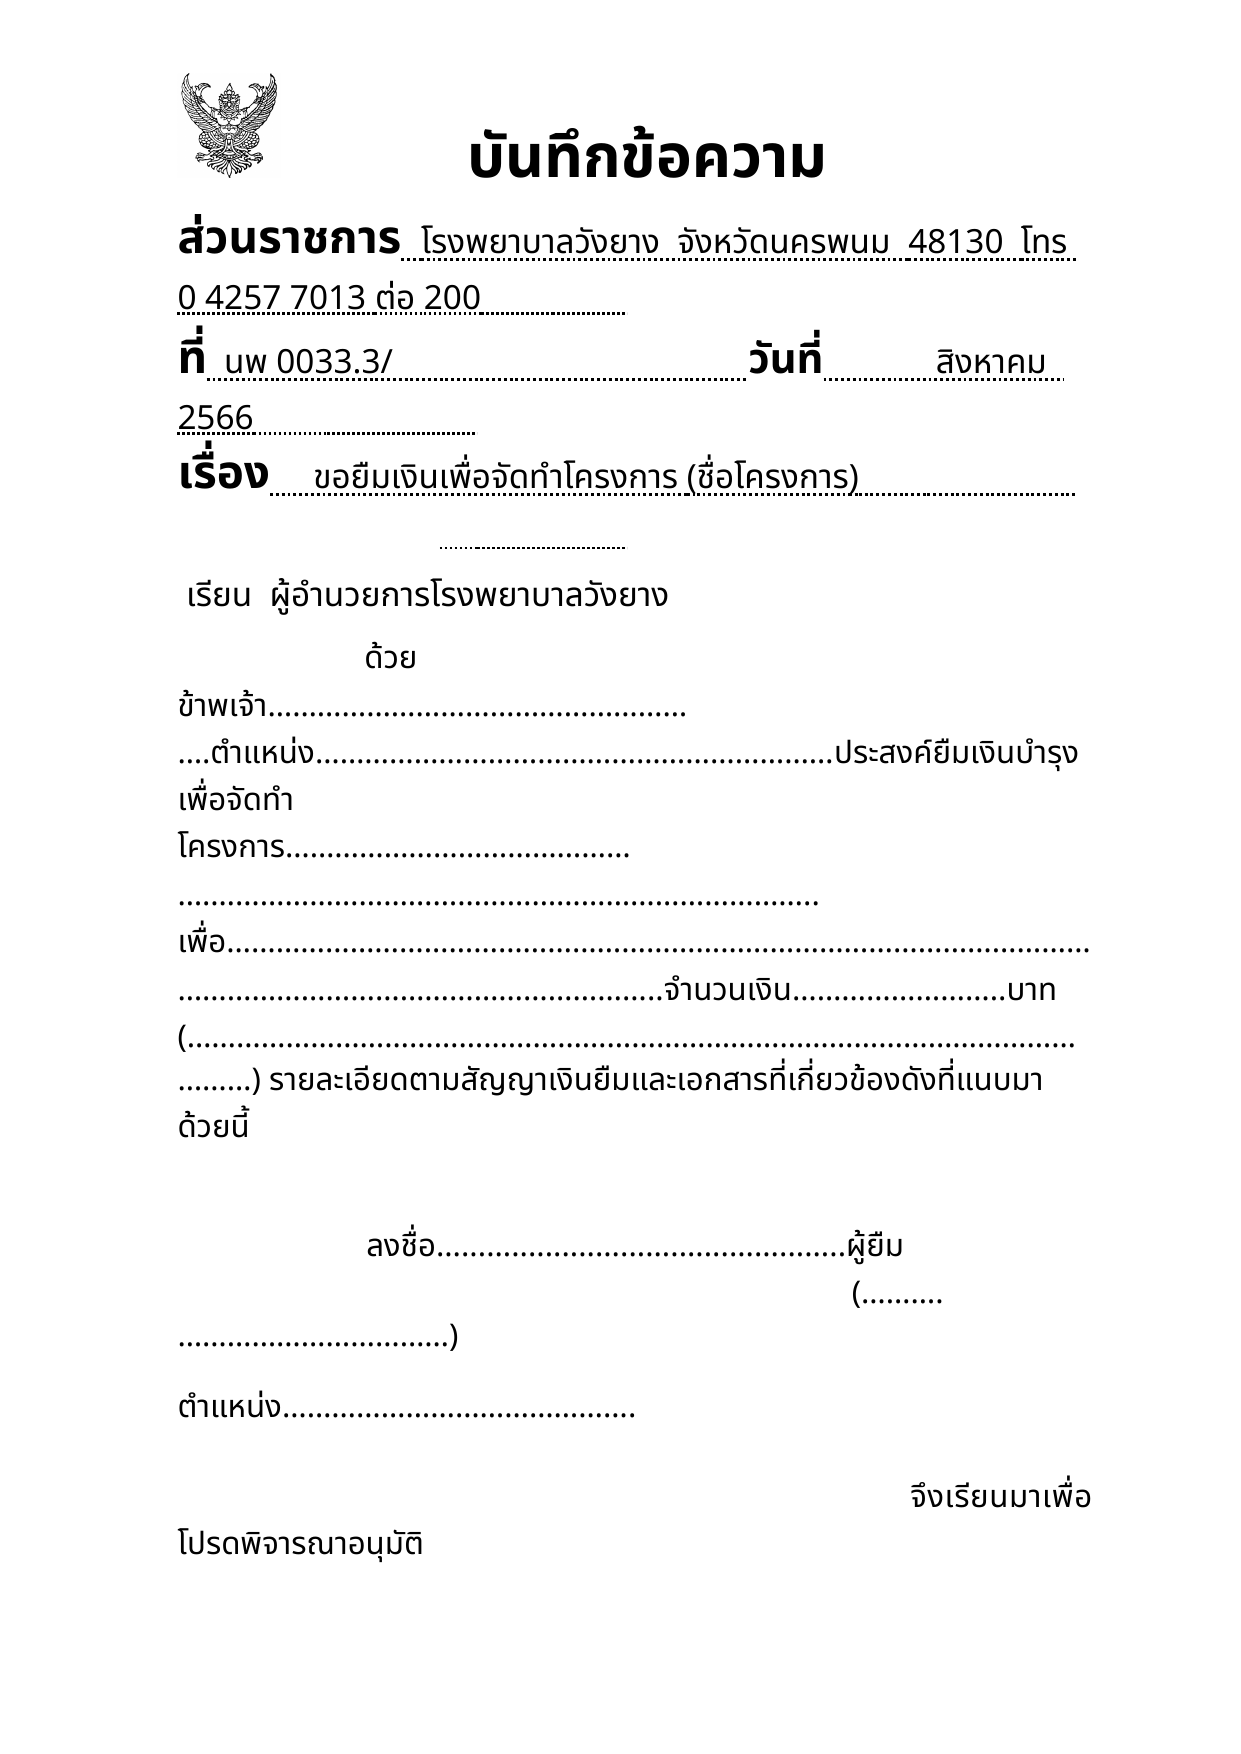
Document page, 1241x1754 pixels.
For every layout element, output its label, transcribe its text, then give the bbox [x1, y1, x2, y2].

text ตำแหน่ง……………………………………. [177, 1356, 1092, 1432]
text ด้วยข้าพเจ้า……………………………………………….ตำแหน่ง………………………………………………………ประสงค์ยืมเงินบำรุงเพื่อจัดทำโครงการ……………………………………….……………………………………………………………….. [177, 636, 1092, 919]
text ที่ นพ 0033.3/ วันที่ สิงหาคม 2566 [177, 325, 1092, 439]
picture [177, 73, 281, 178]
text จึงเรียนมาเพื่อโปรดพิจารณาอนุมัติ [177, 1474, 1092, 1569]
subtitle เรียน ผู้อำนวยการโรงพยาบาลวังยาง [177, 571, 1092, 622]
text (……….……………………………) [177, 1270, 1092, 1356]
text เพื่อ………………………………………………………………………………………………………………………………………………..จำนวนเงิน……………………..บาท (………………………………………………………………………………………………………) รายละเอียดตามสัญญาเงินยืมและเอกสารที่เกี่ยวข้องดังที่แนบมาด้วยนี้ [177, 919, 1092, 1151]
text เรื่อง ขอยืมเงินเพื่อจัดทำโครงการ (ชื่อโครงการ) [177, 439, 1092, 554]
text ลงชื่อ.................................................ผู้ยืม [177, 1194, 1092, 1270]
text ส่วนราชการ โรงพยาบาลวังยาง จังหวัดนครพนม 48130 โทร 0 4257 7013 ต่อ 200 [177, 205, 1092, 325]
